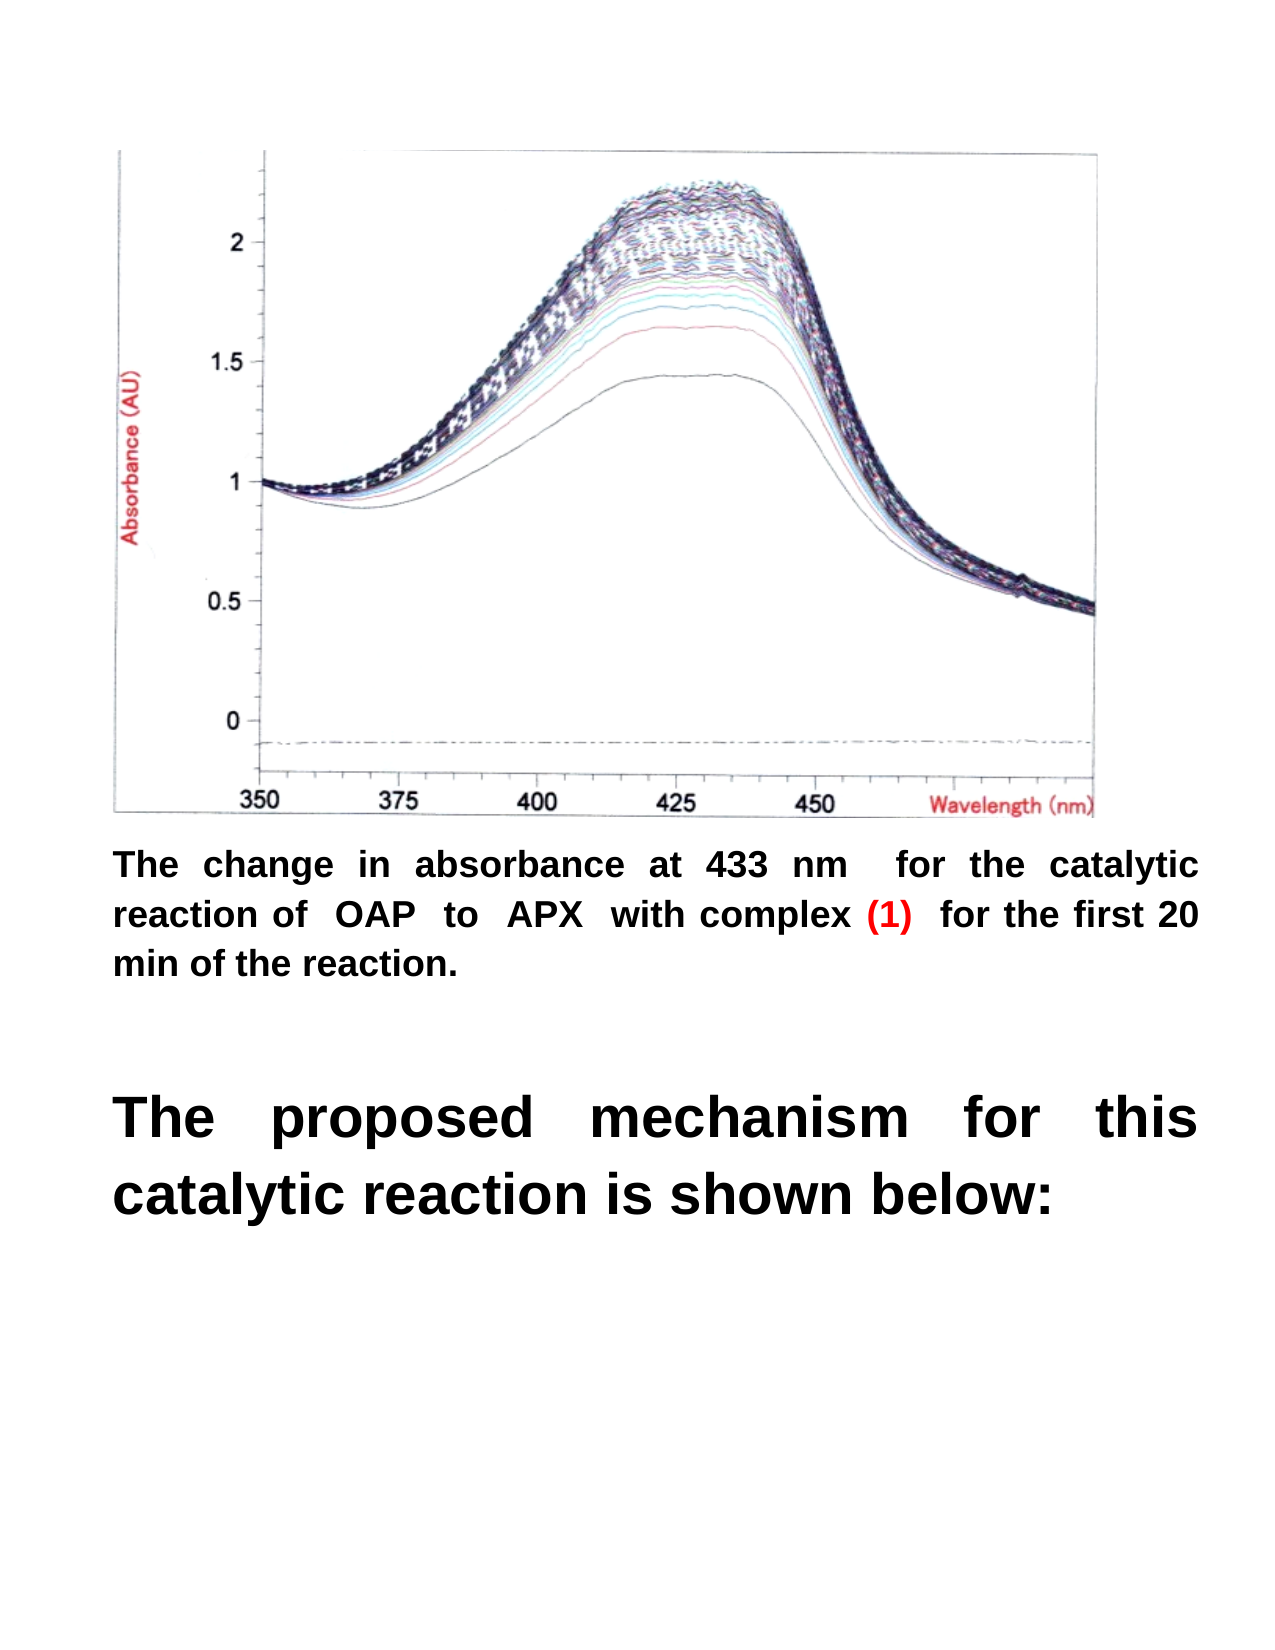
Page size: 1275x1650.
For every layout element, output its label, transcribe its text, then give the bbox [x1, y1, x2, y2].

text The proposed mechanism for this catalytic reaction is shown below: [112, 1082, 1200, 1227]
text The change in absorbance at 433 nm for the catalytic reaction of OAP to APX with complex (1) for the first 20 min of the reaction. [112, 842, 1200, 985]
